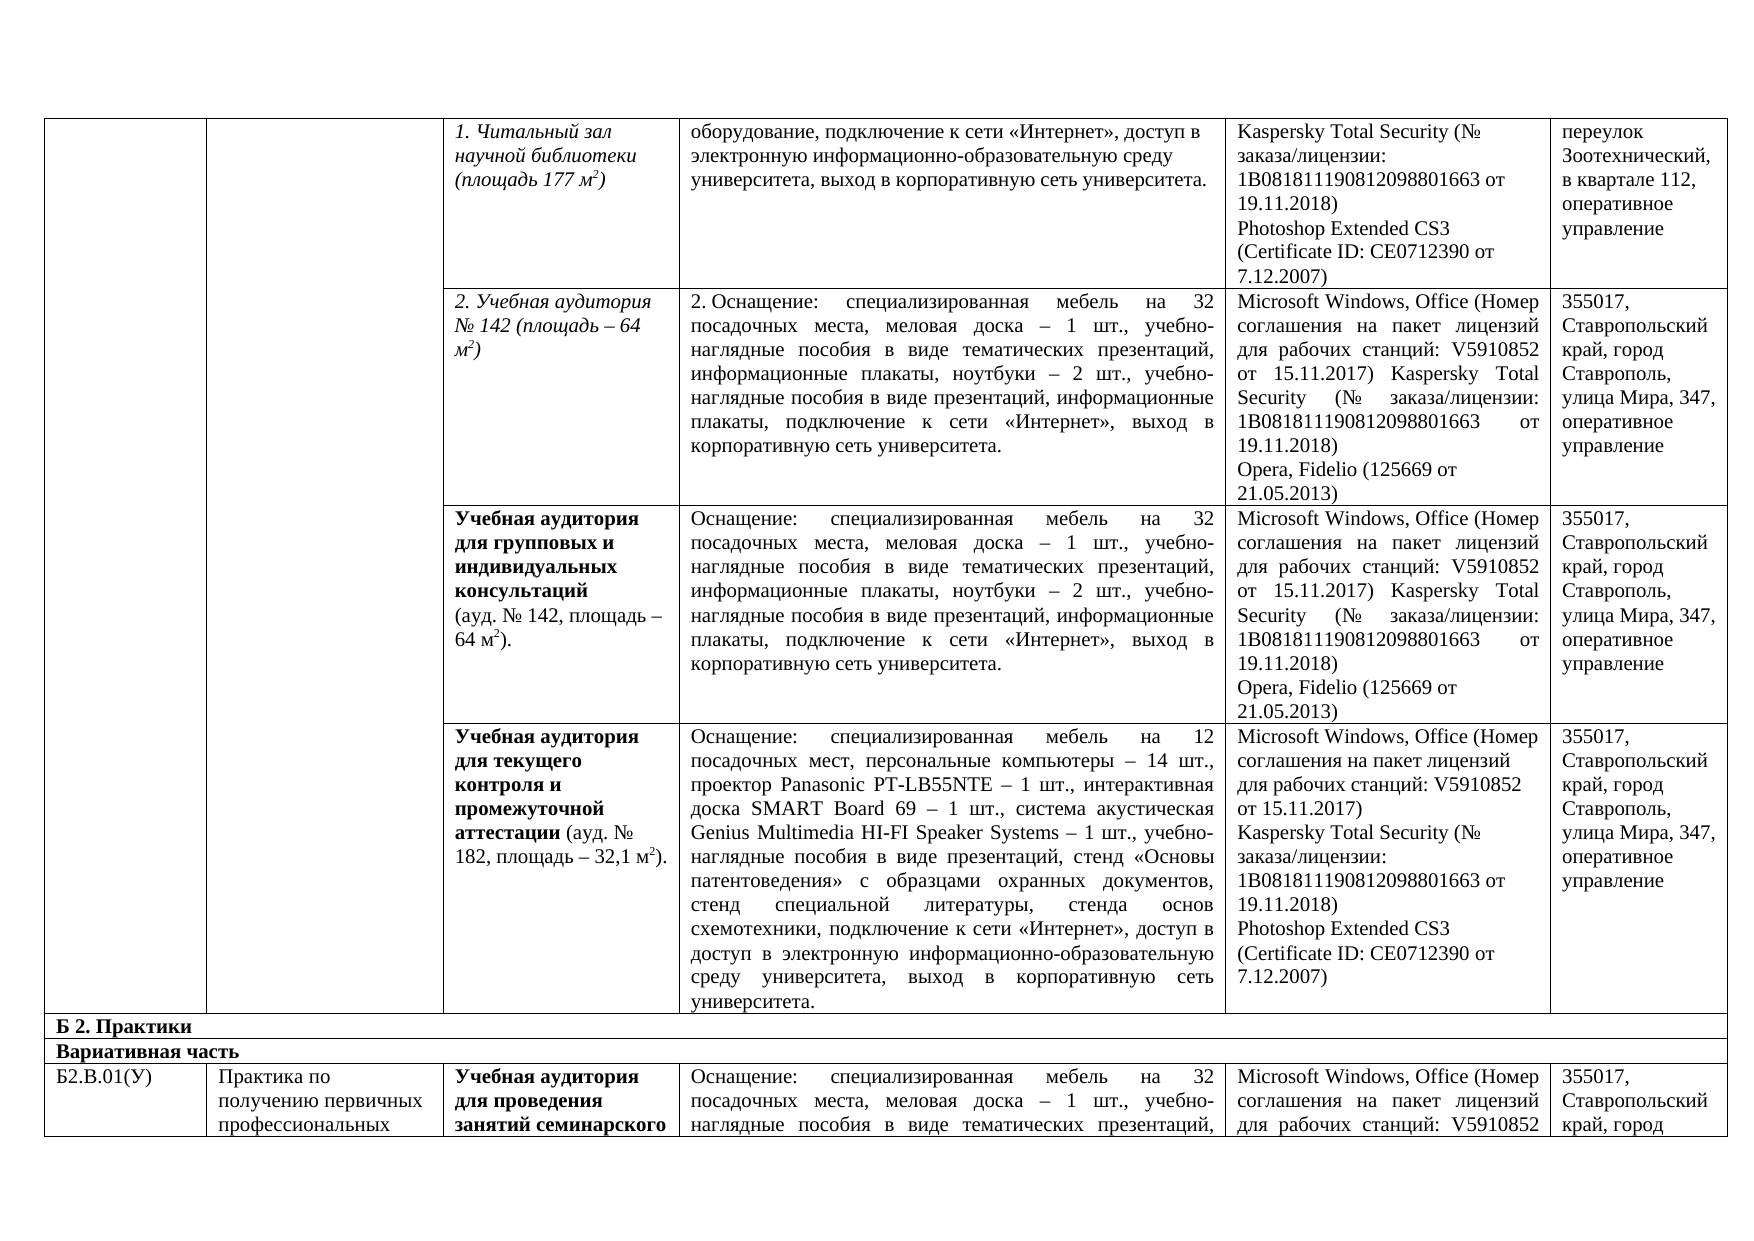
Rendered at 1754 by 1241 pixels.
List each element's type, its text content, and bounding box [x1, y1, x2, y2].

table_cell 355017, Ставропольский край, город Ставрополь, переулок Зоотехнический, в квартале 112, оперативное управление [1551, 119, 1727, 288]
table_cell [1226, 1064, 1550, 1136]
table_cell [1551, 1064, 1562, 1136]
table_cell Вариативная часть [45, 1039, 1727, 1063]
table_cell 2. Учебная аудитория № 142 (площадь – 64 м2) [444, 289, 679, 505]
table_cell Б 2. Практики [45, 1014, 1727, 1038]
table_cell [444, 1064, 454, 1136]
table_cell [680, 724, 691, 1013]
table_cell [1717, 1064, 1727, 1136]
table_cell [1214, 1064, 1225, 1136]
table_cell Учебные аудитории для самостоятельной работы студентов: 1. Читальный зал научной библиотеки (площадь 177 м2) [444, 119, 679, 288]
table_cell 2. Оснащение: специализированная мебель на 32 посадочных места, меловая доска – 1 шт., учебно-наглядные пособия в виде тематических презентаций, информационные плакаты, ноутбуки – 2 шт., учебно-наглядные пособия в виде презентаций, информационные плакаты, подключение к сети «Интернет», выход в корпоративную сеть университета. [680, 289, 1225, 505]
table_cell 355017, Ставропольский край, город Ставрополь, улица Мира, 347, оперативное управление [1551, 506, 1727, 723]
table_cell 355017, Ставропольский край, город Ставрополь, улица Мира, 347, оперативное управление [1551, 724, 1727, 1013]
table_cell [207, 1064, 443, 1136]
table_cell Учебная аудитория для групповых и индивидуальных консультаций (ауд. № 142, площадь – 64 м2). [444, 506, 679, 723]
table_cell 355017, Ставропольский край, город Ставрополь, улица Мира, 347, оперативное управление [1551, 289, 1727, 505]
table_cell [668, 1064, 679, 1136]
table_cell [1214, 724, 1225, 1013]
table_cell Учебная аудитория для текущего контроля и промежуточной аттестации (ауд. № 182, площадь – 32,1 м2). [444, 724, 679, 1013]
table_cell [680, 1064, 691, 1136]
table_cell Б2.В.01(У) [45, 1064, 206, 1136]
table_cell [1226, 119, 1550, 288]
